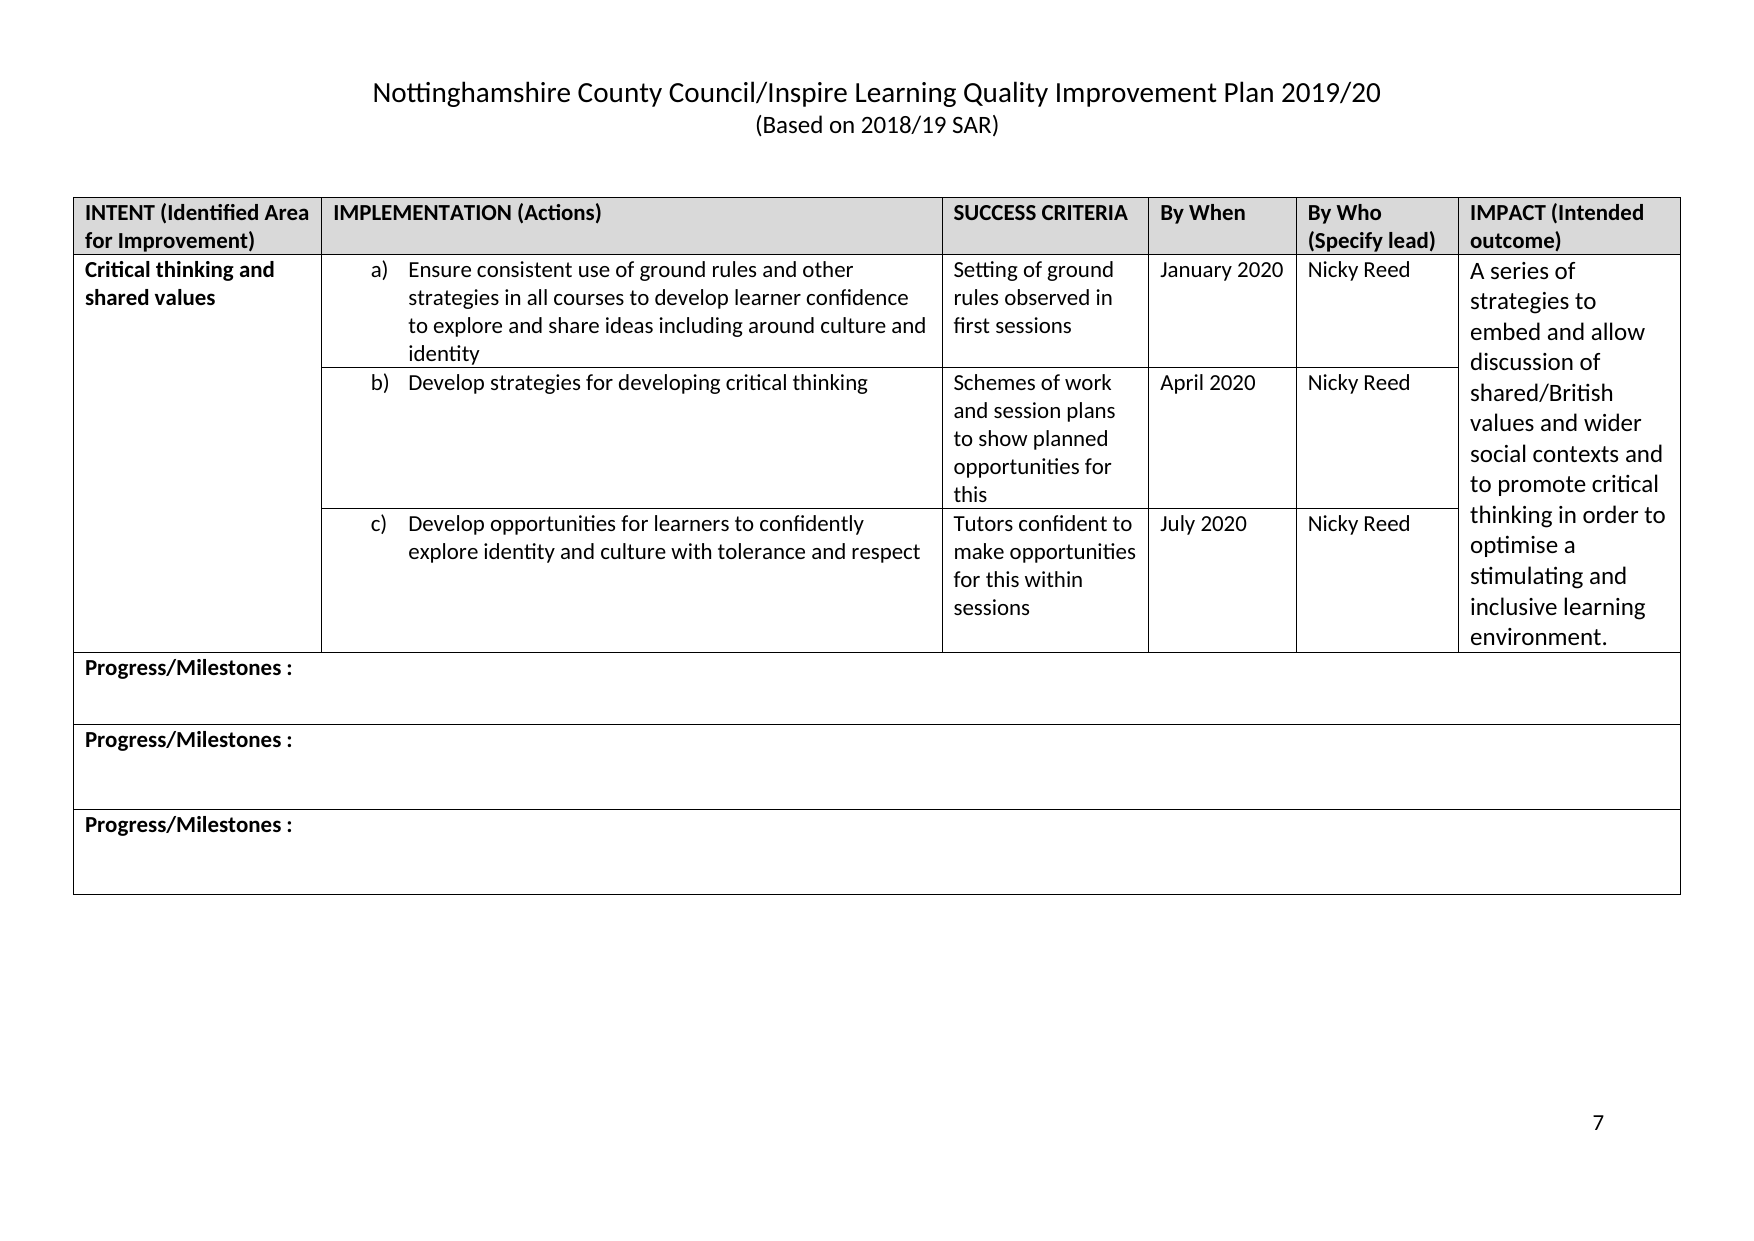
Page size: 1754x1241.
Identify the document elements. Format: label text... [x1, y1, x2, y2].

table_cell Develop strategies for developing critical thinking [322, 368, 942, 508]
table_header By Who (Specify lead) [1297, 198, 1458, 254]
table_cell A series of strategies to embed and allow discussion of shared/British values and wider social contexts and to promote critical thinking in order to optimise a stimulating and inclusive learning environment. [1459, 255, 1680, 652]
table_header IMPLEMENTATION (Actions) [322, 198, 942, 254]
table_cell Nicky Reed [1297, 509, 1458, 652]
table_header IMPACT (Intended outcome) [1459, 198, 1680, 254]
table_header INTENT (Identified Area for Improvement) [74, 198, 321, 254]
table_cell Develop opportunities for learners to confidently explore identity and culture with tolerance and respect [322, 509, 942, 652]
table_cell Critical thinking and shared values [74, 255, 321, 652]
table_cell April 2020 [1149, 368, 1296, 508]
table_cell Progress/Milestones : [74, 725, 1680, 809]
table_header By When [1149, 198, 1296, 254]
table_cell Setting of ground rules observed in first sessions [943, 255, 1148, 367]
table_cell July 2020 [1149, 509, 1296, 652]
table_cell Progress/Milestones : [74, 810, 1680, 894]
table_cell Progress/Milestones : [74, 653, 1680, 724]
table_cell Ensure consistent use of ground rules and other strategies in all courses to develop learner confidence to explore and share ideas including around culture and identity [322, 255, 942, 367]
table_header SUCCESS CRITERIA [943, 198, 1148, 254]
table_cell Nicky Reed [1297, 255, 1458, 367]
table_cell Tutors confident to make opportunities for this within sessions [943, 509, 1148, 652]
table_cell Schemes of work and session plans to show planned opportunities for this [943, 368, 1148, 508]
table_cell Nicky Reed [1297, 368, 1458, 508]
table_cell January 2020 [1149, 255, 1296, 367]
